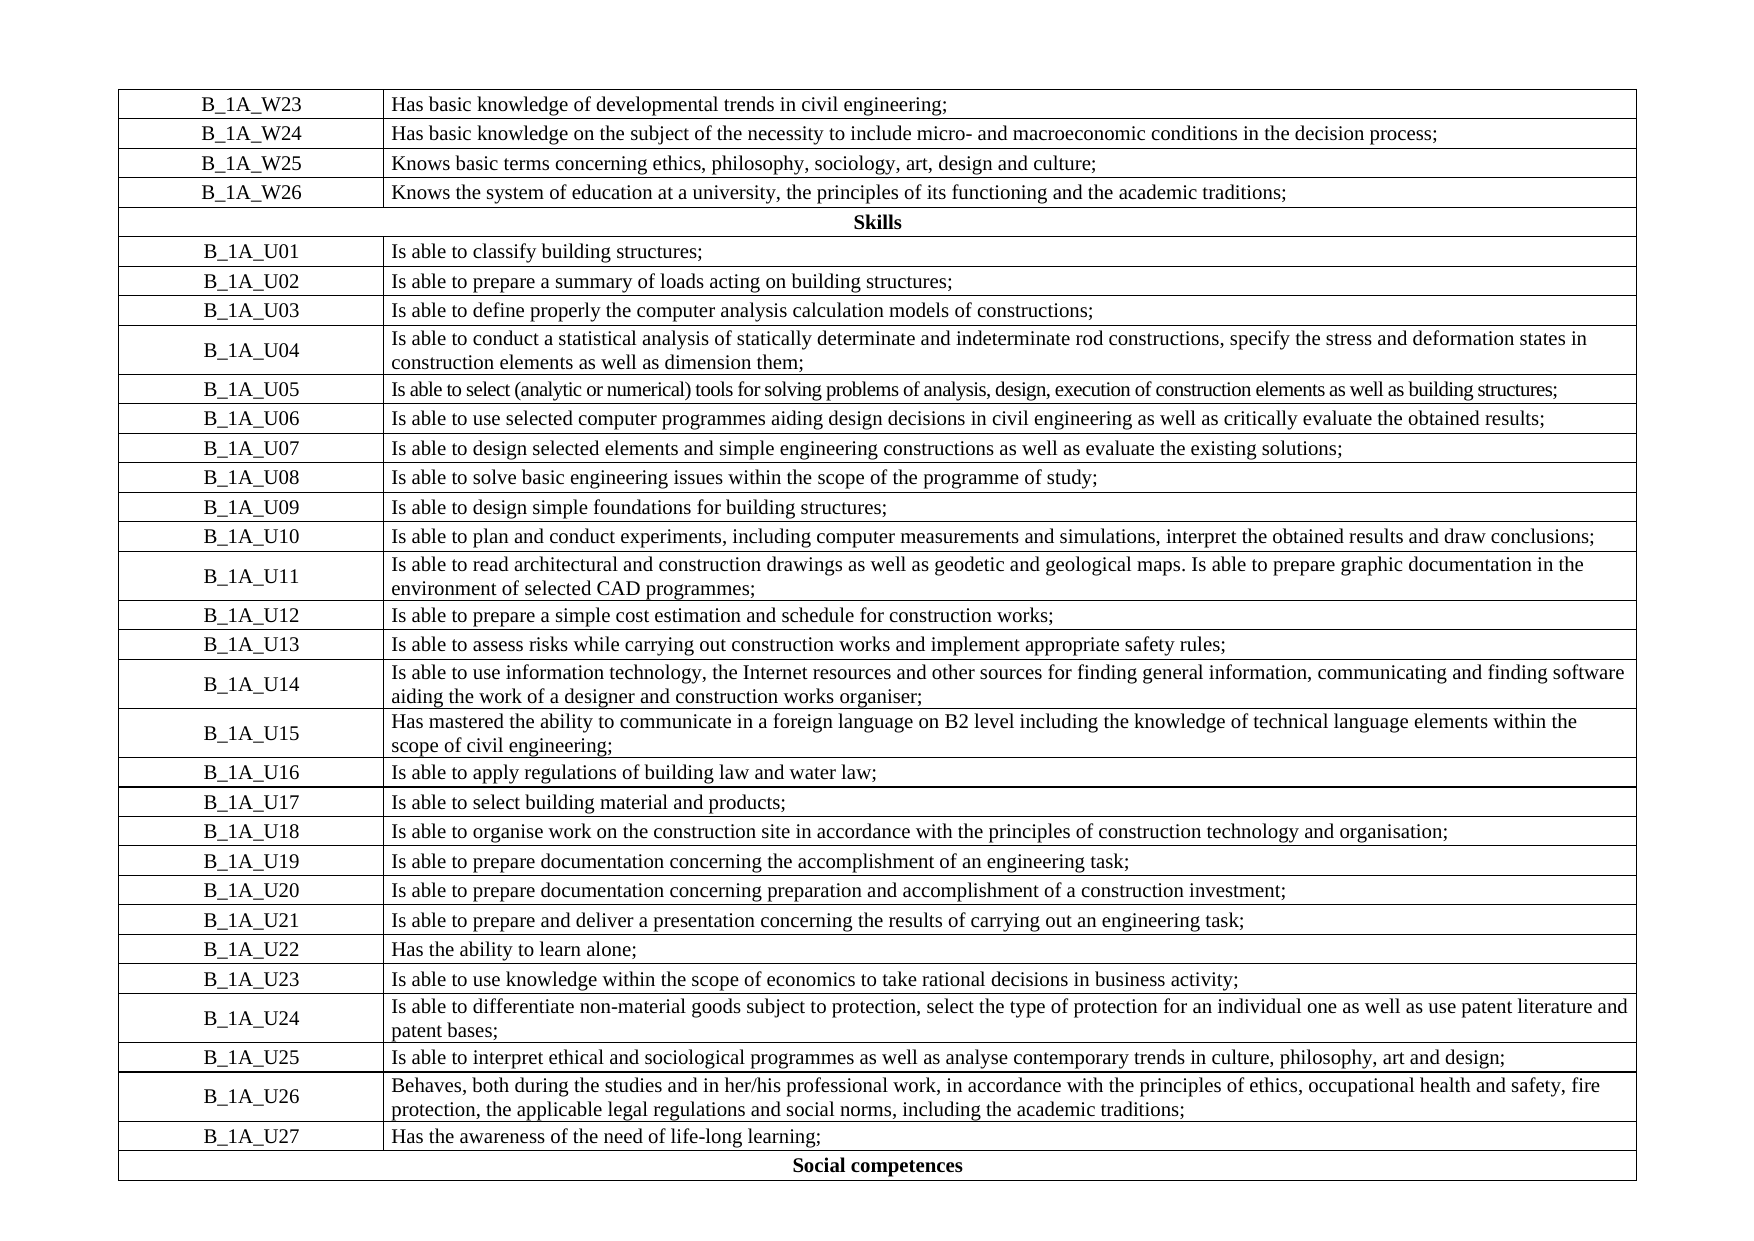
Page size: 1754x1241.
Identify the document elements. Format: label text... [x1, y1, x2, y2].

table_cell Has the awareness of the need of life-long learning; [384, 1122, 1636, 1150]
table_cell Is able to use selected computer programmes aiding design decisions in civil engineering as well as critically evaluate the obtained results; [384, 404, 1636, 433]
table_cell B_1A_U09 [119, 493, 383, 521]
table_cell B_1A_U22 [119, 935, 383, 963]
table_cell Is able to prepare a summary of loads acting on building structures; [384, 267, 1636, 295]
table_cell B_1A_U18 [119, 817, 383, 845]
table_cell Skills [119, 208, 1636, 236]
table_cell Is able to prepare a simple cost estimation and schedule for construction works; [384, 601, 1636, 629]
table_cell B_1A_U21 [119, 905, 383, 934]
table_cell B_1A_U23 [119, 964, 383, 993]
table_cell B_1A_U24 [119, 994, 383, 1042]
table_cell B_1A_U07 [119, 434, 383, 462]
table_cell Is able to interpret ethical and sociological programmes as well as analyse contemporary trends in culture, philosophy, art and design; [384, 1043, 1636, 1071]
table_cell Behaves, both during the studies and in her/his professional work, in accordance with the principles of ethics, occupational health and safety, fire protection, the applicable legal regulations and social norms, including the academic traditions; [384, 1073, 1636, 1121]
table_cell B_1A_W25 [119, 149, 383, 177]
table_cell B_1A_U15 [119, 709, 383, 757]
table_cell Knows basic terms concerning ethics, philosophy, sociology, art, design and culture; [384, 149, 1636, 177]
table_cell B_1A_U02 [119, 267, 383, 295]
table_cell B_1A_U01 [119, 237, 383, 266]
table_cell Is able to assess risks while carrying out construction works and implement appropriate safety rules; [384, 630, 1636, 659]
table_cell Is able to classify building structures; [384, 237, 1636, 266]
table_cell Is able to define properly the computer analysis calculation models of constructions; [384, 296, 1636, 324]
table_cell Is able to differentiate non-material goods subject to protection, select the type of protection for an individual one as well as use patent literature and patent bases; [384, 994, 1636, 1042]
table_cell Is able to select (analytic or numerical) tools for solving problems of analysis, design, execution of construction elements as well as building structures; [384, 375, 1636, 403]
table_cell Social competences [119, 1151, 1636, 1179]
table_cell B_1A_U19 [119, 846, 383, 875]
table_cell B_1A_U10 [119, 522, 383, 551]
table_cell Is able to design simple foundations for building structures; [384, 493, 1636, 521]
table_cell Is able to design selected elements and simple engineering constructions as well as evaluate the existing solutions; [384, 434, 1636, 462]
table_cell Is able to prepare documentation concerning the accomplishment of an engineering task; [384, 846, 1636, 875]
table_cell B_1A_U03 [119, 296, 383, 324]
table_cell Has the ability to learn alone; [384, 935, 1636, 963]
table_cell Has basic knowledge on the subject of the necessity to include micro- and macroeconomic conditions in the decision process; [384, 119, 1636, 148]
table_cell B_1A_W23 [119, 90, 383, 118]
table_cell Is able to solve basic engineering issues within the scope of the programme of study; [384, 463, 1636, 492]
table_cell Is able to read architectural and construction drawings as well as geodetic and geological maps. Is able to prepare graphic documentation in the environment of selected CAD programmes; [384, 552, 1636, 600]
table_cell B_1A_U04 [119, 326, 383, 374]
table_cell B_1A_W26 [119, 178, 383, 207]
table_cell B_1A_U14 [119, 660, 383, 708]
table_cell B_1A_W24 [119, 119, 383, 148]
table_cell Is able to prepare and deliver a presentation concerning the results of carrying out an engineering task; [384, 905, 1636, 934]
table_cell Has basic knowledge of developmental trends in civil engineering; [384, 90, 1636, 118]
table_cell Is able to plan and conduct experiments, including computer measurements and simulations, interpret the obtained results and draw conclusions; [384, 522, 1636, 551]
table_cell B_1A_U16 [119, 758, 383, 786]
table_cell Is able to apply regulations of building law and water law; [384, 758, 1636, 786]
table_cell B_1A_U20 [119, 876, 383, 904]
table_cell B_1A_U06 [119, 404, 383, 433]
table_cell B_1A_U12 [119, 601, 383, 629]
table_cell B_1A_U08 [119, 463, 383, 492]
table_cell Has mastered the ability to communicate in a foreign language on B2 level including the knowledge of technical language elements within the scope of civil engineering; [384, 709, 1636, 757]
table_cell B_1A_U25 [119, 1043, 383, 1071]
table_cell Is able to select building material and products; [384, 788, 1636, 816]
table_cell Is able to conduct a statistical analysis of statically determinate and indeterminate rod constructions, specify the stress and deformation states in construction elements as well as dimension them; [384, 326, 1636, 374]
table_cell B_1A_U05 [119, 375, 383, 403]
table_cell Is able to use knowledge within the scope of economics to take rational decisions in business activity; [384, 964, 1636, 993]
table_cell B_1A_U11 [119, 552, 383, 600]
table_cell B_1A_U26 [119, 1073, 383, 1121]
table_cell Knows the system of education at a university, the principles of its functioning and the academic traditions; [384, 178, 1636, 207]
table_cell B_1A_U17 [119, 788, 383, 816]
table_cell B_1A_U27 [119, 1122, 383, 1150]
table_cell Is able to prepare documentation concerning preparation and accomplishment of a construction investment; [384, 876, 1636, 904]
table_cell B_1A_U13 [119, 630, 383, 659]
table_cell Is able to organise work on the construction site in accordance with the principles of construction technology and organisation; [384, 817, 1636, 845]
table_cell Is able to use information technology, the Internet resources and other sources for finding general information, communicating and finding software aiding the work of a designer and construction works organiser; [384, 660, 1636, 708]
